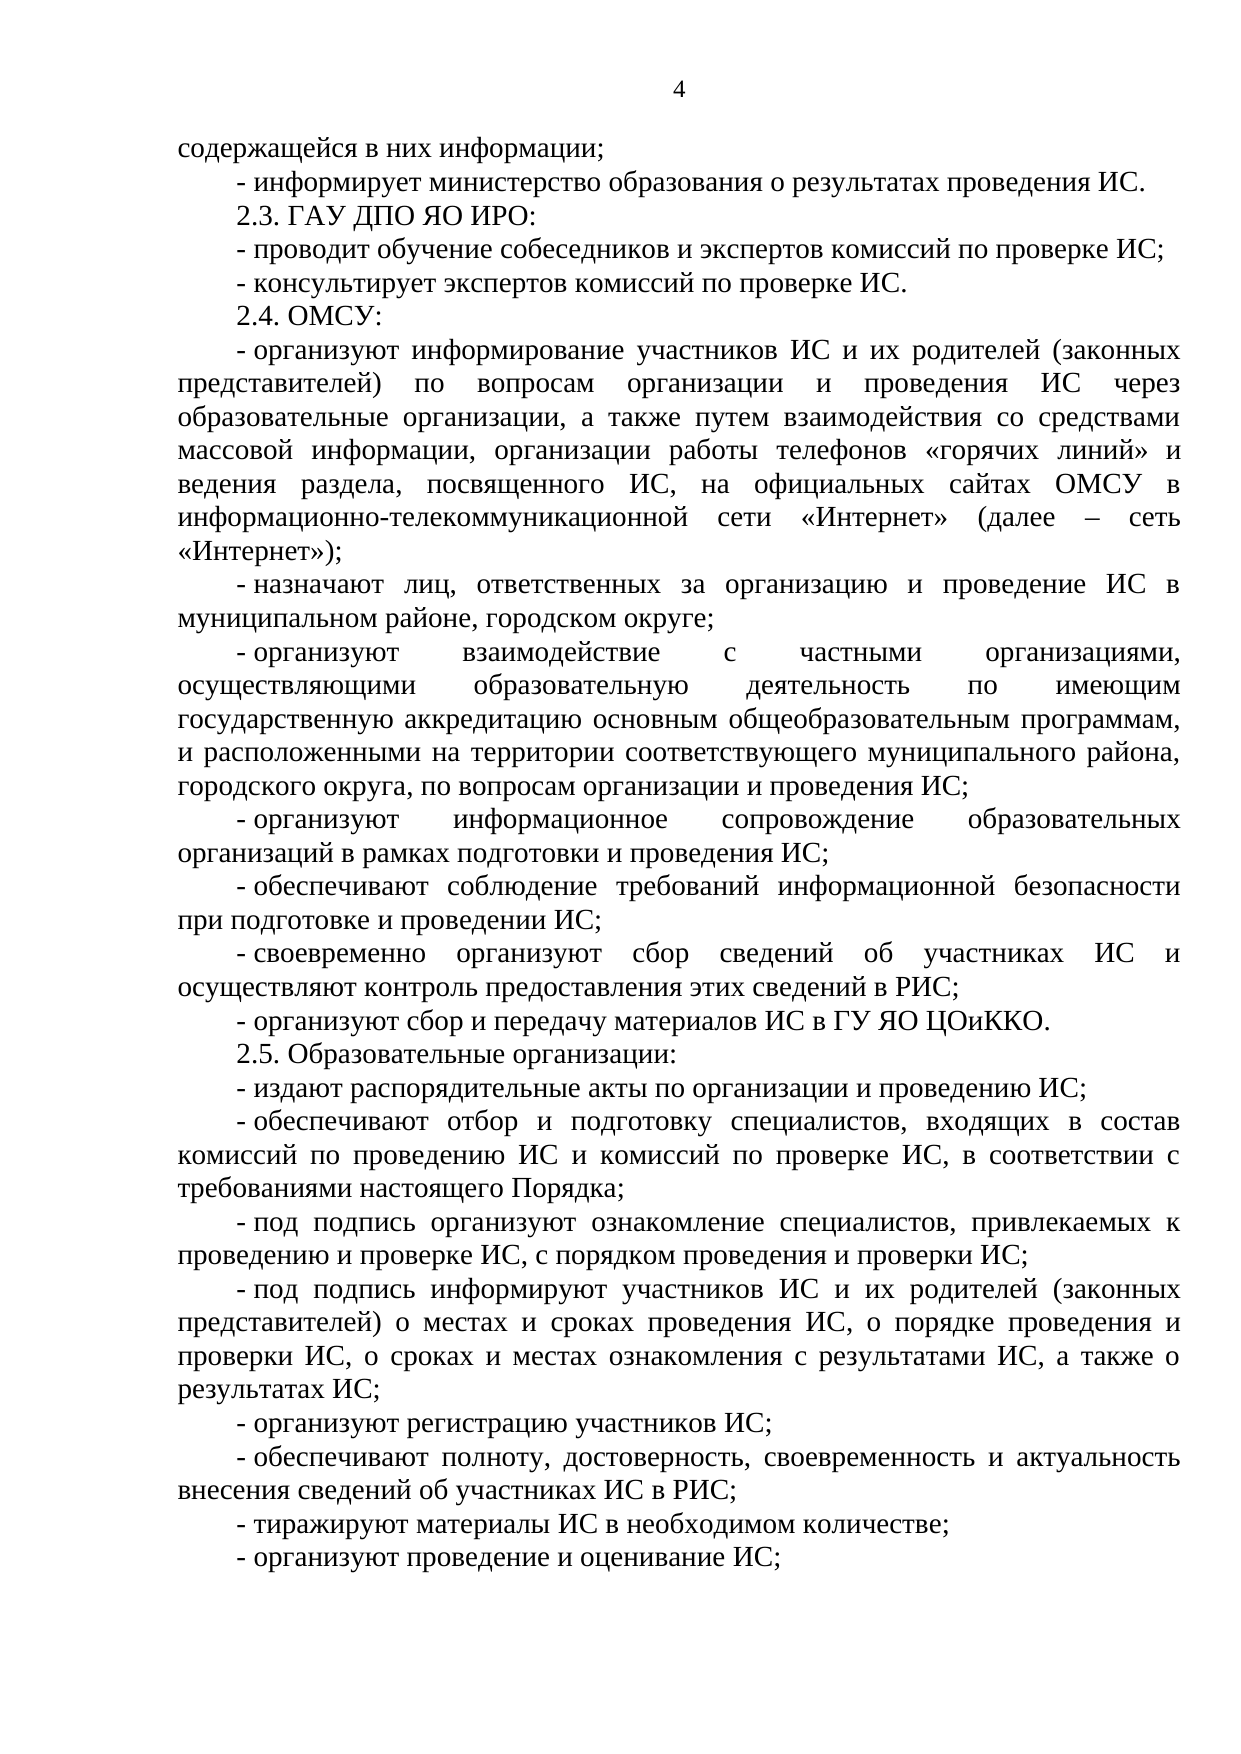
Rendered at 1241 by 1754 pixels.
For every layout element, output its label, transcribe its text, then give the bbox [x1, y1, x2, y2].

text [177, 131, 1181, 164]
text - тиражируют материалы ИС в необходимом количестве; [177, 1506, 1181, 1539]
text - обеспечивают полноту, достоверность, своевременность и актуальность внесения сведений об участниках ИС в РИС; [177, 1439, 1181, 1506]
text - организуют сбор и передачу материалов ИС в ГУ ЯО ЦОиККО. [177, 1003, 1181, 1036]
text 2.5. Образовательные организации: [177, 1036, 1181, 1070]
text - организуют информационное сопровождение образовательных организаций в рамках подготовки и проведения ИС; [177, 801, 1181, 868]
text 2.3. ГАУ ДПО ЯО ИРО: [177, 198, 1181, 231]
text - обеспечивают соблюдение требований информационной безопасности при подготовке и проведении ИС; [177, 868, 1181, 936]
text - организуют регистрацию участников ИС; [177, 1405, 1181, 1439]
text - под подпись организуют ознакомление специалистов, привлекаемых к проведению и проверке ИС, с порядком проведения и проверки ИС; [177, 1204, 1181, 1271]
text - консультирует экспертов комиссий по проверке ИС. [177, 265, 1181, 298]
text - информирует министерство образования о результатах проведения ИС. [177, 164, 1181, 198]
text - назначают лиц, ответственных за организацию и проведение ИС в муниципальном районе, городском округе; [177, 567, 1181, 634]
text - своевременно организуют сбор сведений об участниках ИС и осуществляют контроль предоставления этих сведений в РИС; [177, 936, 1181, 1003]
text - обеспечивают отбор и подготовку специалистов, входящих в состав комиссий по проведению ИС и комиссий по проверке ИС, в соответствии с требованиями настоящего Порядка; [177, 1103, 1181, 1204]
text 2.4. ОМСУ: [177, 298, 1181, 332]
text - организуют проведение и оценивание ИС; [177, 1539, 1181, 1573]
text - проводит обучение собеседников и экспертов комиссий по проверке ИС; [177, 231, 1181, 265]
text - под подпись информируют участников ИС и их родителей (законных представителей) о местах и сроках проведения ИС, о порядке проведения и проверки ИС, о сроках и местах ознакомления с результатами ИС, а также о результатах ИС; [177, 1271, 1181, 1405]
text - издают распорядительные акты по организации и проведению ИС; [177, 1070, 1181, 1103]
text - организуют информирование участников ИС и их родителей (законных представителей) по вопросам организации и проведения ИС через образовательные организации, а также путем взаимодействия со средствами массовой информации, организации работы телефонов «горячих линий» и ведения раздела, посвященного ИС, на официальных сайтах ОМСУ в информационно-телекоммуникационной сети «Интернет» (далее – сеть «Интернет»); [177, 332, 1181, 567]
text - организуют взаимодействие с частными организациями, осуществляющими образовательную деятельность по имеющим государственную аккредитацию основным общеобразовательным программам, и расположенными на территории соответствующего муниципального района, городского округа, по вопросам организации и проведения ИС; [177, 634, 1181, 801]
